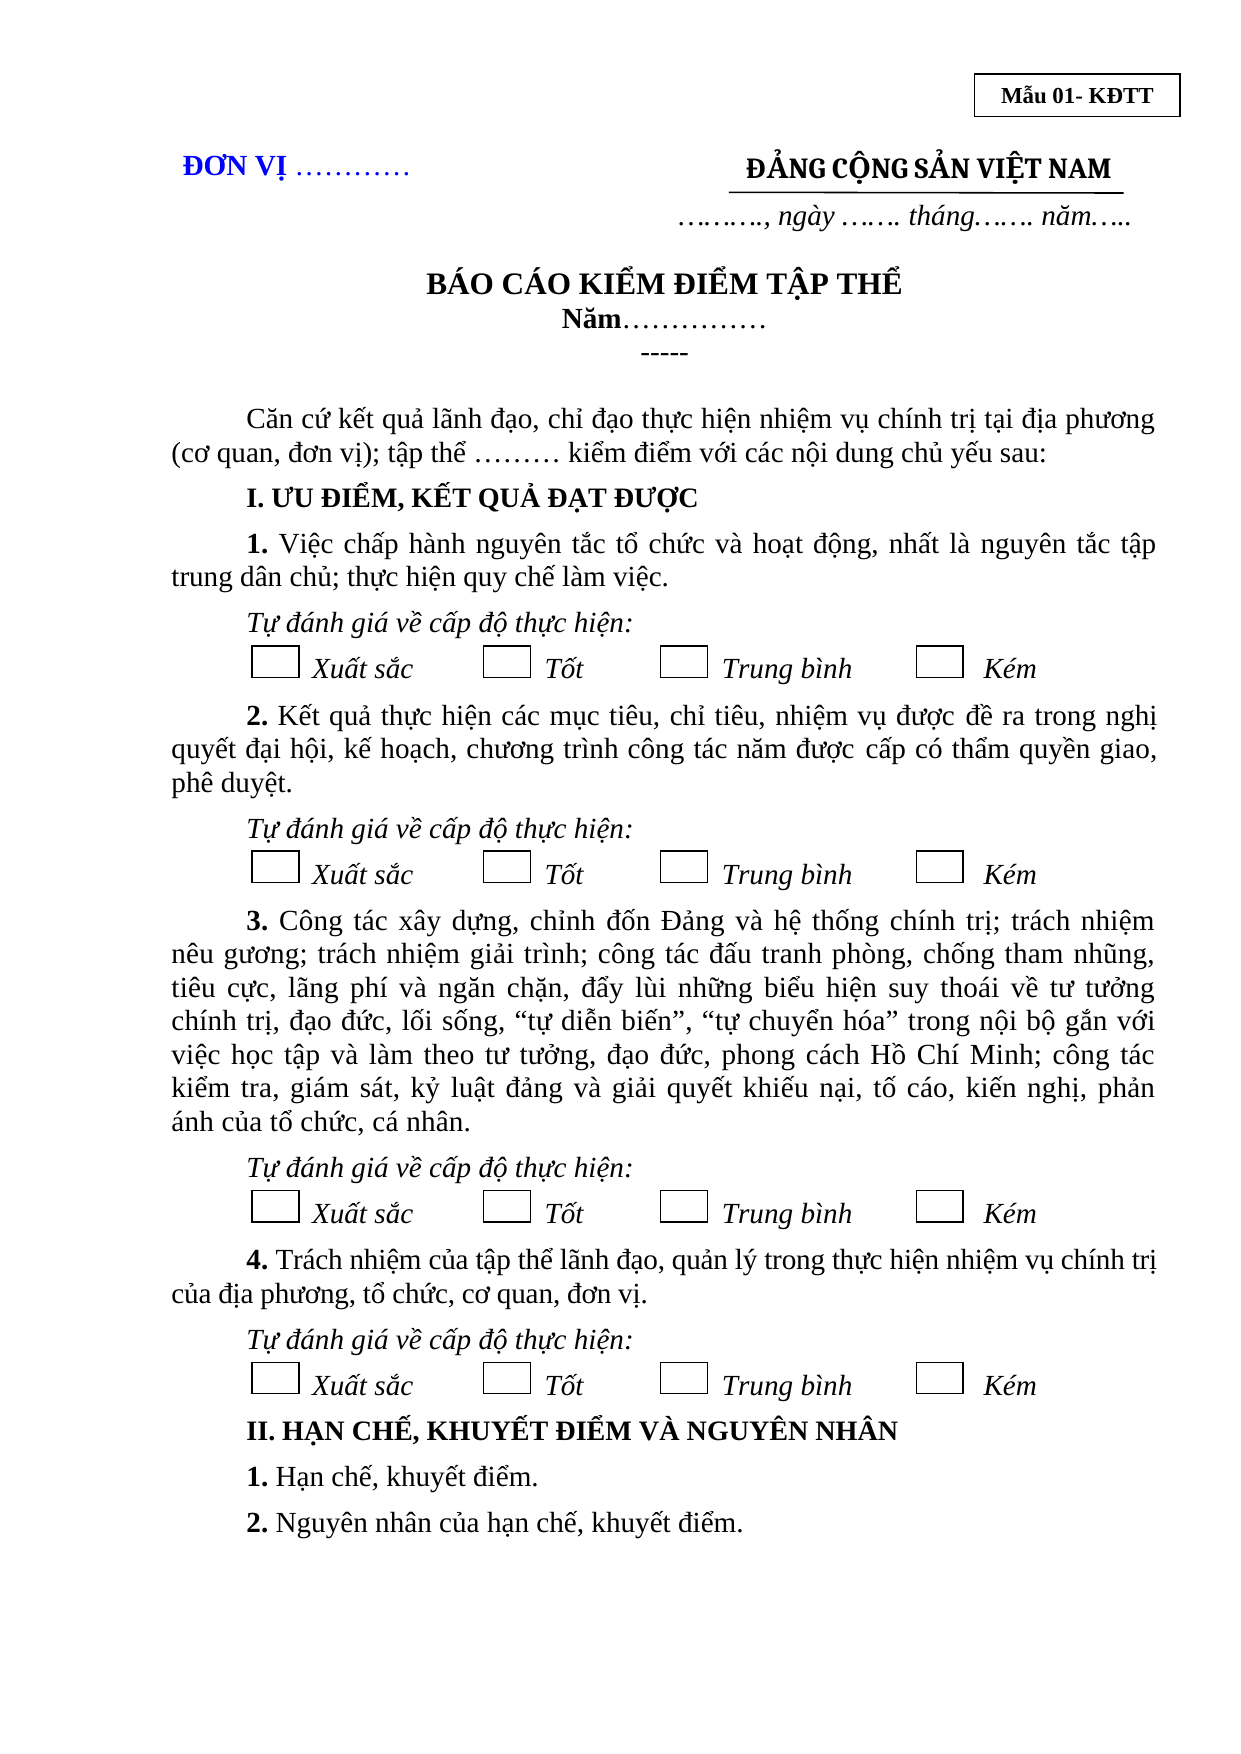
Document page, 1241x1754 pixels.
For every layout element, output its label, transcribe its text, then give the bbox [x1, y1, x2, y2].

text Xuất sắc Tốt Trung bình Kém [171, 652, 1157, 685]
text ----- [171, 334, 1157, 368]
text Tự đánh giá về cấp độ thực hiện: [171, 1150, 1157, 1184]
text Xuất sắc Tốt Trung bình Kém [171, 1196, 1157, 1230]
text Tự đánh giá về cấp độ thực hiện: [171, 1322, 1157, 1355]
text 2. Kết quả thực hiện các mục tiêu, chỉ tiêu, nhiệm vụ được đề ra trong nghị quyết đại hội, kế hoạch, chương trình công tác năm được cấp có thẩm quyền giao, phê duyệt. [171, 698, 1157, 798]
table_header ĐẢNG CỘNG SẢN VIỆT NAM ………., ngày ……. tháng……. năm….. [667, 148, 1177, 231]
text Tự đánh giá về cấp độ thực hiện: [171, 606, 1157, 639]
text Xuất sắc Tốt Trung bình Kém [171, 1368, 1157, 1401]
table_header ĐƠN VỊ ………… [171, 148, 667, 231]
text I. ƯU ĐIỂM, KẾT QUẢ ĐẠT ĐƯỢC [171, 481, 1157, 513]
text Tự đánh giá về cấp độ thực hiện: [171, 811, 1157, 844]
text 3. Công tác xây dựng, chỉnh đốn Đảng và hệ thống chính trị; trách nhiệm nêu gương; trách nhiệm giải trình; công tác đấu tranh phòng, chống tham nhũng, tiêu cực, lãng phí và ngăn chặn, đẩy lùi những biểu hiện suy thoái về tư tưởng chính trị, đạo đức, lối sống, “tự diễn biến”, “tự chuyển hóa” trong nội bộ gắn với việc học tập và làm theo tư tưởng, đạo đức, phong cách Hồ Chí Minh; công tác kiểm tra, giám sát, kỷ luật đảng và giải quyết khiếu nại, tố cáo, kiến nghị, phản ánh của tổ chức, cá nhân. [171, 903, 1157, 1138]
text Năm…………… [171, 301, 1157, 334]
text II. HẠN CHẾ, KHUYẾT ĐIỂM VÀ NGUYÊN NHÂN [171, 1414, 1157, 1446]
text Xuất sắc Tốt Trung bình Kém [171, 857, 1157, 890]
text Căn cứ kết quả lãnh đạo, chỉ đạo thực hiện nhiệm vụ chính trị tại địa phương (cơ quan, đơn vị); tập thể ……… kiểm điểm với các nội dung chủ yếu sau: [171, 401, 1157, 468]
text 4. Trách nhiệm của tập thể lãnh đạo, quản lý trong thực hiện nhiệm vụ chính trị của địa phương, tổ chức, cơ quan, đơn vị. [171, 1242, 1157, 1309]
text 1. Hạn chế, khuyết điểm. [171, 1459, 1157, 1492]
text BÁO CÁO KIỂM ĐIỂM TẬP THỂ [171, 265, 1157, 301]
text 1. Việc chấp hành nguyên tắc tổ chức và hoạt động, nhất là nguyên tắc tập trung dân chủ; thực hiện quy chế làm việc. [171, 526, 1157, 593]
text 2. Nguyên nhân của hạn chế, khuyết điểm. [171, 1505, 1157, 1538]
